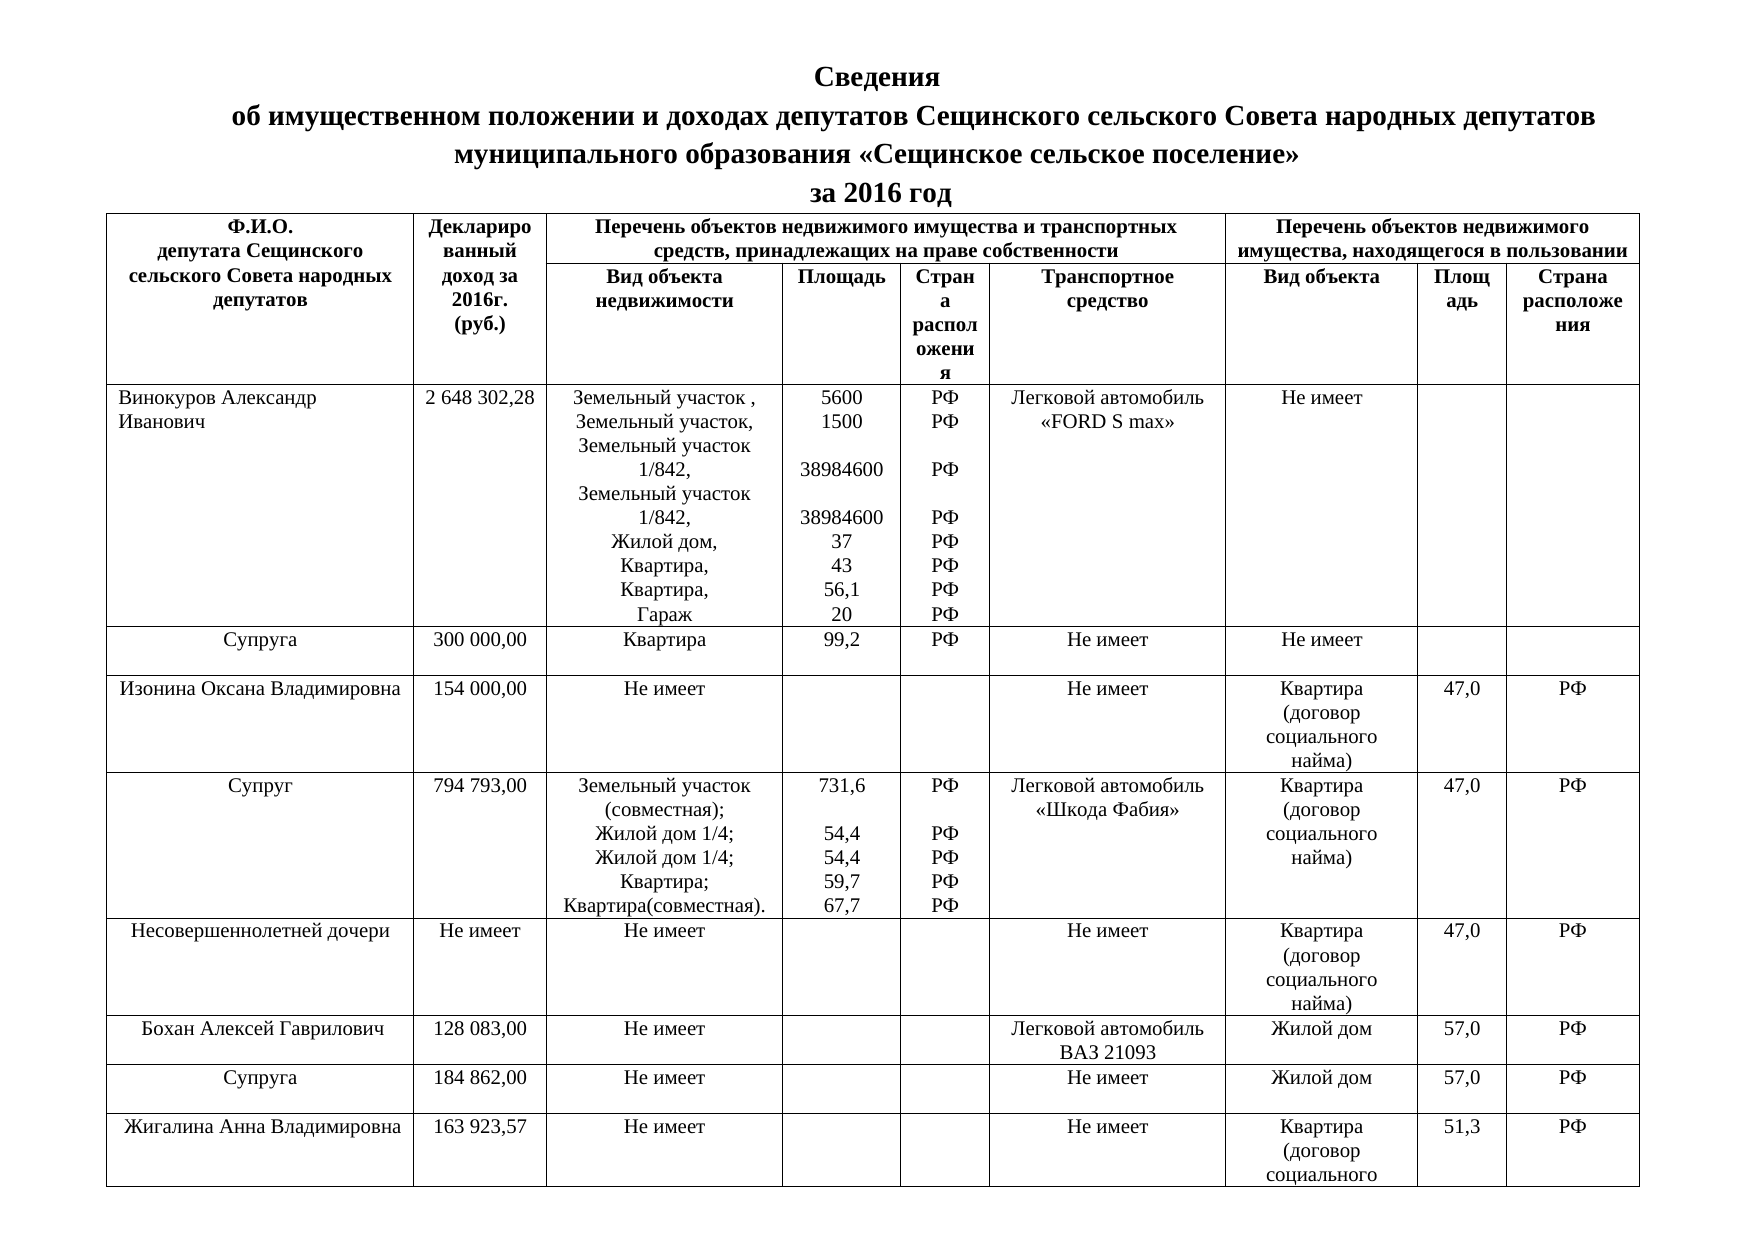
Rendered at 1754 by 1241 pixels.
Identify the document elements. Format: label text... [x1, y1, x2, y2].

table_cell 184 862,00 [414, 1065, 546, 1113]
table_cell Площадь [783, 264, 900, 384]
table_cell [783, 676, 900, 772]
table_cell РФ [1507, 1114, 1639, 1186]
table_cell [901, 1114, 989, 1186]
table_cell 163 923,57 [414, 1114, 546, 1186]
table_header Ф.И.О. депутата Сещинского сельского Совета народных депутатов [107, 214, 413, 384]
table_cell Не имеет [547, 676, 782, 772]
table_cell Бохан Алексей Гаврилович [107, 1016, 413, 1064]
table_cell [783, 1065, 900, 1113]
text об имущественном положении и доходах депутатов Сещинского сельского Совета народных депутатов муниципального образования «Сещинское сельское поселение» [118, 98, 1636, 170]
table_cell 300 000,00 [414, 627, 546, 675]
table_cell РФ [1507, 676, 1639, 772]
table_cell Не имеет [990, 1114, 1225, 1186]
table_cell Жилой дом [1226, 1016, 1417, 1064]
table_cell Не имеет [547, 919, 782, 1015]
table_cell Квартира [547, 627, 782, 675]
table_cell 51,3 [1418, 1114, 1506, 1186]
table_cell 47,0 [1418, 676, 1506, 772]
table_cell РФ РФ РФ РФ РФ РФ РФ РФ [901, 385, 989, 626]
table_cell РФ [1507, 1065, 1639, 1113]
table_cell 794 793,00 [414, 773, 546, 917]
table_cell Земельный участок (совместная); Жилой дом 1/4; Жилой дом 1/4; Квартира; Квартира(совместная). [547, 773, 782, 917]
table_cell 47,0 [1418, 773, 1506, 917]
table_cell РФ [1507, 773, 1639, 917]
table_cell [783, 919, 900, 1015]
table_cell [1507, 627, 1639, 675]
table_cell [901, 919, 989, 1015]
table_cell Не имеет [414, 919, 546, 1015]
table_cell [901, 676, 989, 772]
table_cell Изонина Оксана Владимировна [107, 676, 413, 772]
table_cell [107, 1114, 413, 1186]
table_cell Не имеет [990, 627, 1225, 675]
table_cell Не имеет [990, 676, 1225, 772]
table_cell РФ РФ РФ РФ РФ [901, 773, 989, 917]
table_cell Супруг [107, 773, 413, 917]
table_cell 731,6 54,4 54,4 59,7 67,7 [783, 773, 900, 917]
table_cell Легковой автомобиль «Шкода Фабия» [990, 773, 1225, 917]
table_cell [783, 1114, 900, 1186]
table_cell Транспортное средство [990, 264, 1225, 384]
table_cell 99,2 [783, 627, 900, 675]
table_cell Страна расположения [901, 264, 989, 384]
table_cell 47,0 [1418, 919, 1506, 1015]
table_cell Несовершеннолетней дочери [107, 919, 413, 1015]
table_cell 57,0 [1418, 1065, 1506, 1113]
table_cell Не имеет [547, 1065, 782, 1113]
table_cell [1507, 385, 1639, 626]
table_cell Легковой автомобиль «FORD S max» [990, 385, 1225, 626]
table_cell РФ [1507, 1016, 1639, 1064]
table_cell [901, 1065, 989, 1113]
table_cell Супруга [107, 627, 413, 675]
table_cell Супруга [107, 1065, 413, 1113]
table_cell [1226, 1114, 1417, 1186]
table_cell Вид объекта [1226, 264, 1417, 384]
table_header Перечень объектов недвижимого имущества, находящегося в пользовании [1226, 214, 1639, 262]
table_cell Винокуров Александр Иванович [107, 385, 413, 626]
table_cell 2 648 302,28 [414, 385, 546, 626]
table_cell [1418, 385, 1506, 626]
table_header Декларированный доход за 2016г. (руб.) [414, 214, 546, 384]
table_cell 154 000,00 [414, 676, 546, 772]
text за 2016 год [118, 175, 1636, 208]
table_cell 5600 1500 38984600 38984600 37 43 56,1 20 [783, 385, 900, 626]
table_cell Страна расположения [1507, 264, 1639, 384]
table_cell Квартира (договор социального найма) [1226, 773, 1417, 917]
table_cell [901, 1016, 989, 1064]
table_cell [783, 1016, 900, 1064]
table_header Перечень объектов недвижимого имущества и транспортных средств, принадлежащих на праве собственности [547, 214, 1225, 262]
table_cell РФ [901, 627, 989, 675]
table_cell РФ [1507, 919, 1639, 1015]
table_cell Земельный участок , Земельный участок, Земельный участок 1/842, Земельный участок 1/842, Жилой дом, Квартира, Квартира, Гараж [547, 385, 782, 626]
table_cell Вид объекта недвижимости [547, 264, 782, 384]
text Сведения [118, 59, 1636, 93]
table_cell Не имеет [990, 1065, 1225, 1113]
table_cell [1418, 627, 1506, 675]
table_cell 57,0 [1418, 1016, 1506, 1064]
table_cell Жилой дом [1226, 1065, 1417, 1113]
table_cell Легковой автомобиль ВАЗ 21093 [990, 1016, 1225, 1064]
table_cell Не имеет [547, 1016, 782, 1064]
table_cell Не имеет [547, 1114, 782, 1186]
table_cell Не имеет [990, 919, 1225, 1015]
table_cell Квартира (договор социального найма) [1226, 919, 1417, 1015]
table_cell 128 083,00 [414, 1016, 546, 1064]
table_cell Квартира (договор социального найма) [1226, 676, 1417, 772]
table_cell Не имеет [1226, 385, 1417, 626]
table_cell Не имеет [1226, 627, 1417, 675]
table_cell Площадь [1418, 264, 1506, 384]
